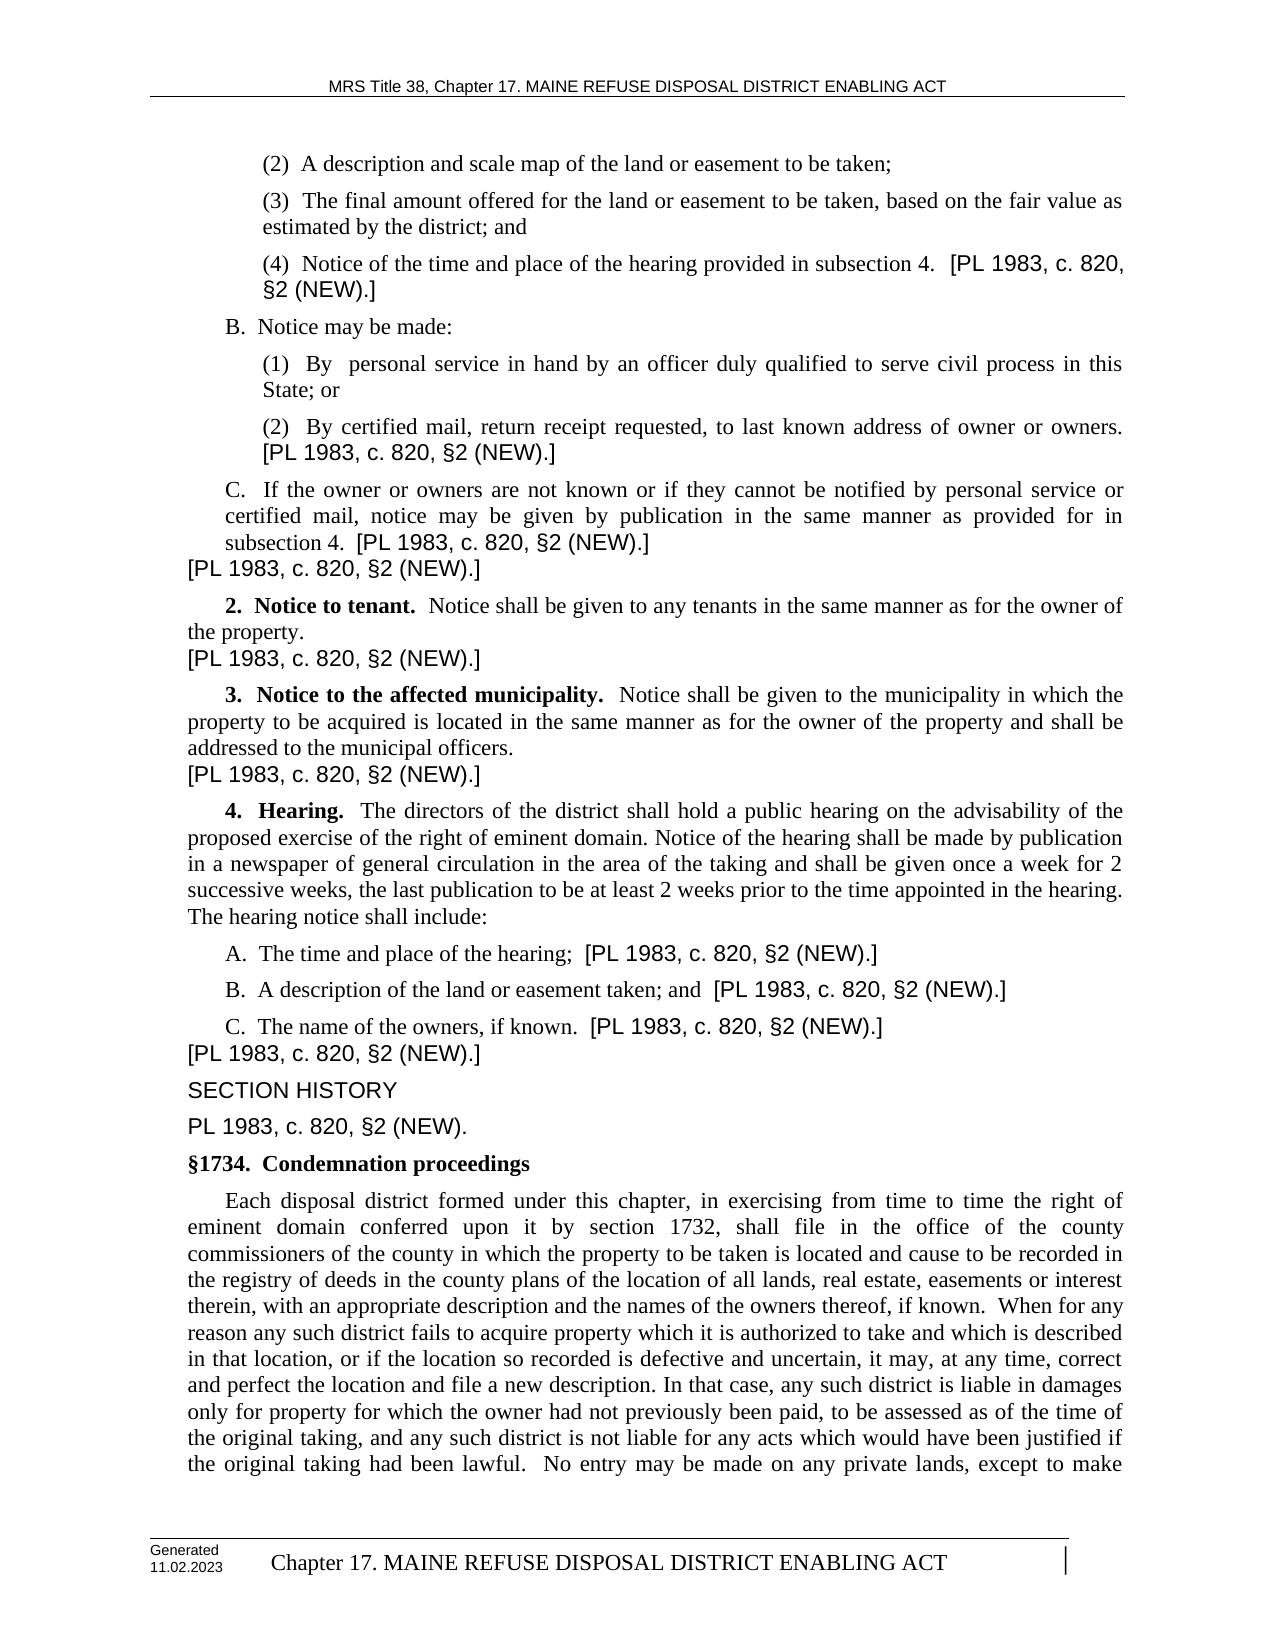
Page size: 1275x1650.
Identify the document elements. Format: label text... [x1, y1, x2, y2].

text (3) The final amount offered for the land or easement to be taken, based on the fair value as estimated by the district; and [262, 187, 1125, 239]
text (1) By personal service in hand by an officer duly qualified to serve civil process in this State; or [262, 350, 1125, 403]
text C. If the owner or owners are not known or if they cannot be notified by personal service or certified mail, notice may be given by publication in the same manner as provided for in subsection 4. [PL 1983, c. 820, §2 (NEW).] [225, 476, 1125, 555]
text 3. Notice to the affected municipality. Notice shall be given to the municipality in which the property to be acquired is located in the same manner as for the owner of the property and shall be addressed to the municipal officers. [187, 682, 1125, 761]
text B. Notice may be made: [225, 313, 1125, 339]
text (4) Notice of the time and place of the hearing provided in subsection 4. [PL 1983, c. 820, §2 (NEW).] [262, 250, 1125, 303]
text B. A description of the land or easement taken; and [PL 1983, c. 820, §2 (NEW).] [225, 976, 1125, 1003]
text (2) By certified mail, return receipt requested, to last known address of owner or owners. [PL 1983, c. 820, §2 (NEW).] [262, 413, 1125, 466]
text [PL 1983, c. 820, §2 (NEW).] [187, 761, 1125, 787]
text [PL 1983, c. 820, §2 (NEW).] [187, 555, 1125, 582]
text PL 1983, c. 820, §2 (NEW). [187, 1113, 1125, 1140]
text (2) A description and scale map of the land or easement to be taken; [262, 150, 1125, 176]
text §1734. Condemnation proceedings [187, 1150, 1125, 1176]
text 4. Hearing. The directors of the district shall hold a public hearing on the advisability of the proposed exercise of the right of eminent domain. Notice of the hearing shall be made by publication in a newspaper of general circulation in the area of the taking and shall be given once a week for 2 successive weeks, the last publication to be at least 2 weeks prior to the time appointed in the hearing. The hearing notice shall include: [187, 797, 1125, 929]
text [187, 1187, 1125, 1477]
text A. The time and place of the hearing; [PL 1983, c. 820, §2 (NEW).] [225, 939, 1125, 966]
text SECTION HISTORY [187, 1077, 1125, 1103]
text 2. Notice to tenant. Notice shall be given to any tenants in the same manner as for the owner of the property. [187, 592, 1125, 645]
text C. The name of the owners, if known. [PL 1983, c. 820, §2 (NEW).] [225, 1013, 1125, 1040]
text [PL 1983, c. 820, §2 (NEW).] [187, 1040, 1125, 1066]
text [PL 1983, c. 820, §2 (NEW).] [187, 645, 1125, 671]
